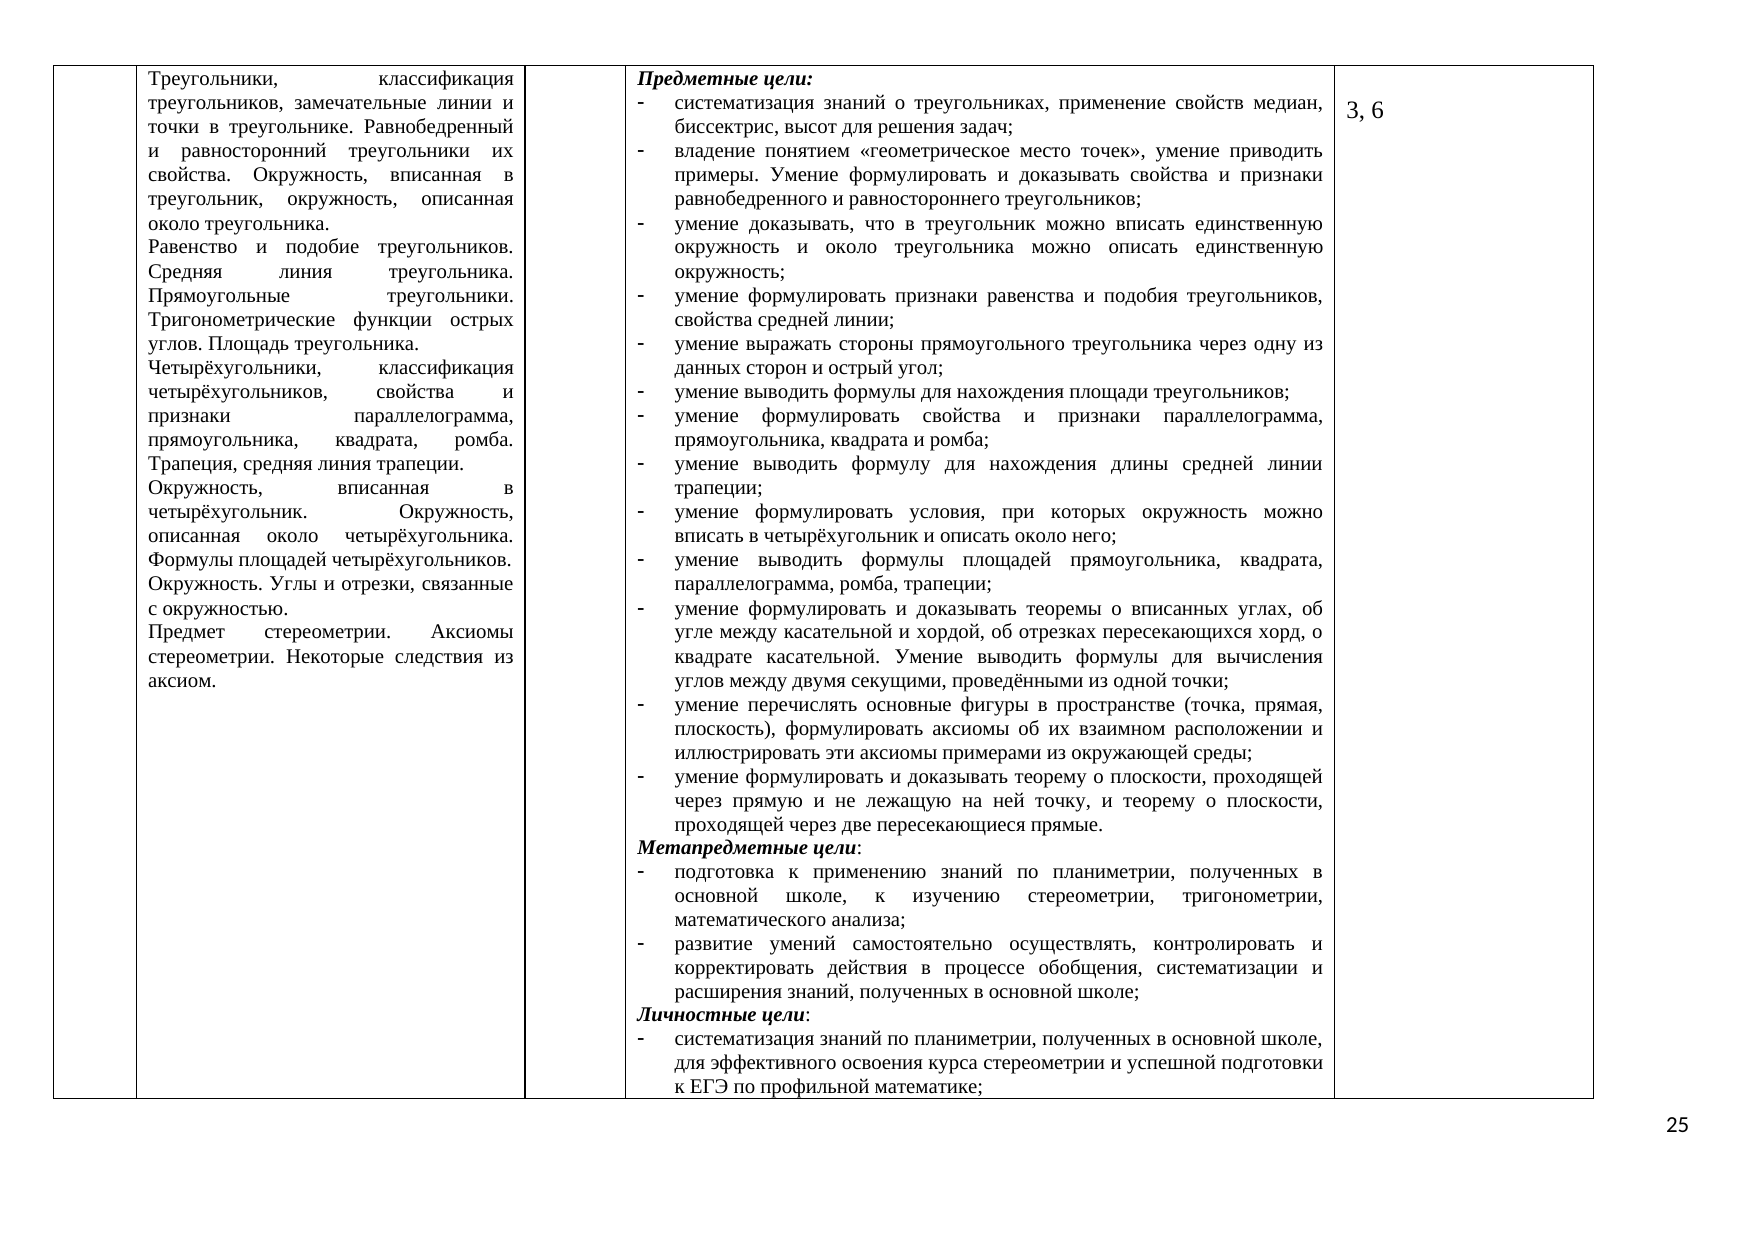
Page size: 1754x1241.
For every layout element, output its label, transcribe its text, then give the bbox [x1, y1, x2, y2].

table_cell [137, 66, 524, 1098]
table_cell [526, 66, 625, 1098]
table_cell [626, 66, 1334, 1098]
table_cell [54, 66, 136, 1098]
table_cell 3, 6 [1335, 66, 1593, 1098]
